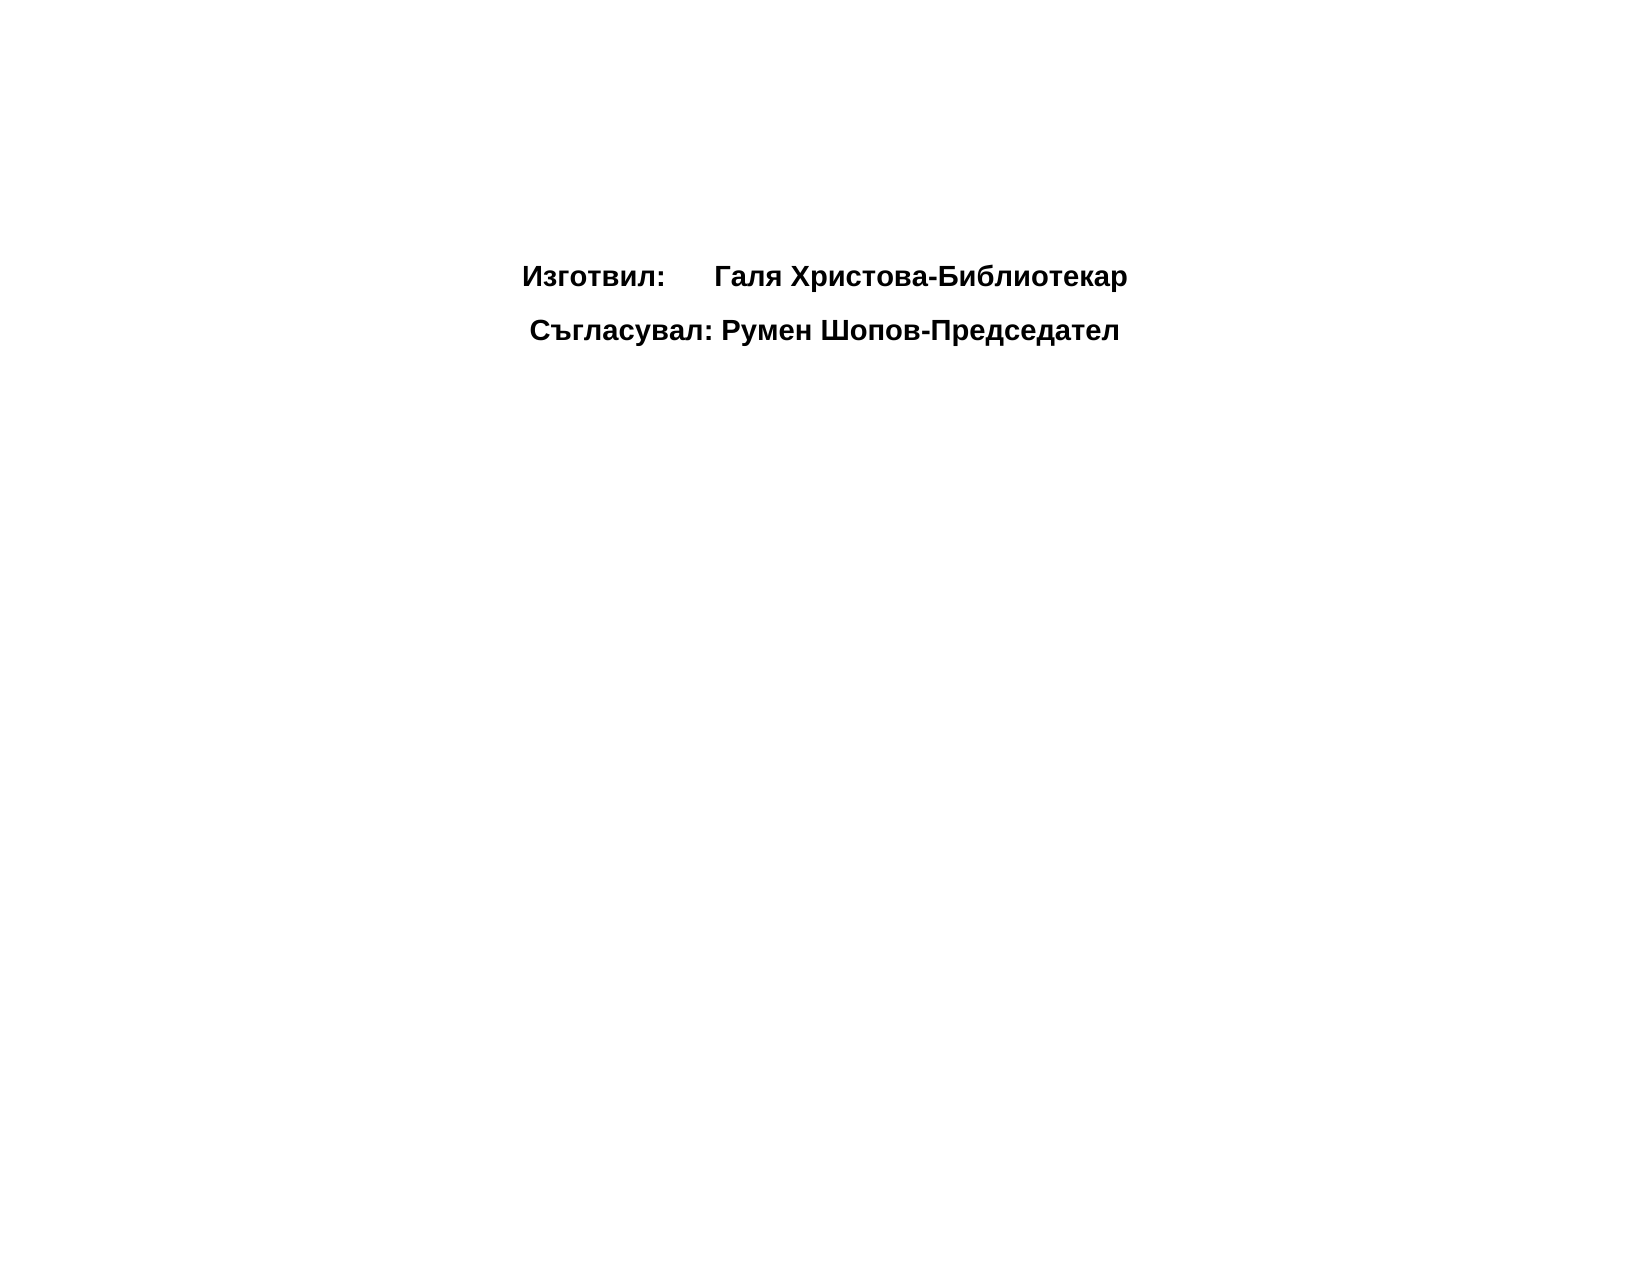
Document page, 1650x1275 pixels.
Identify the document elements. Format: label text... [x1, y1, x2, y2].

text Съгласувал: Румен Шопов-Председател [150, 313, 1500, 347]
text Изготвил: Галя Христова-Библиотекар [150, 259, 1500, 292]
